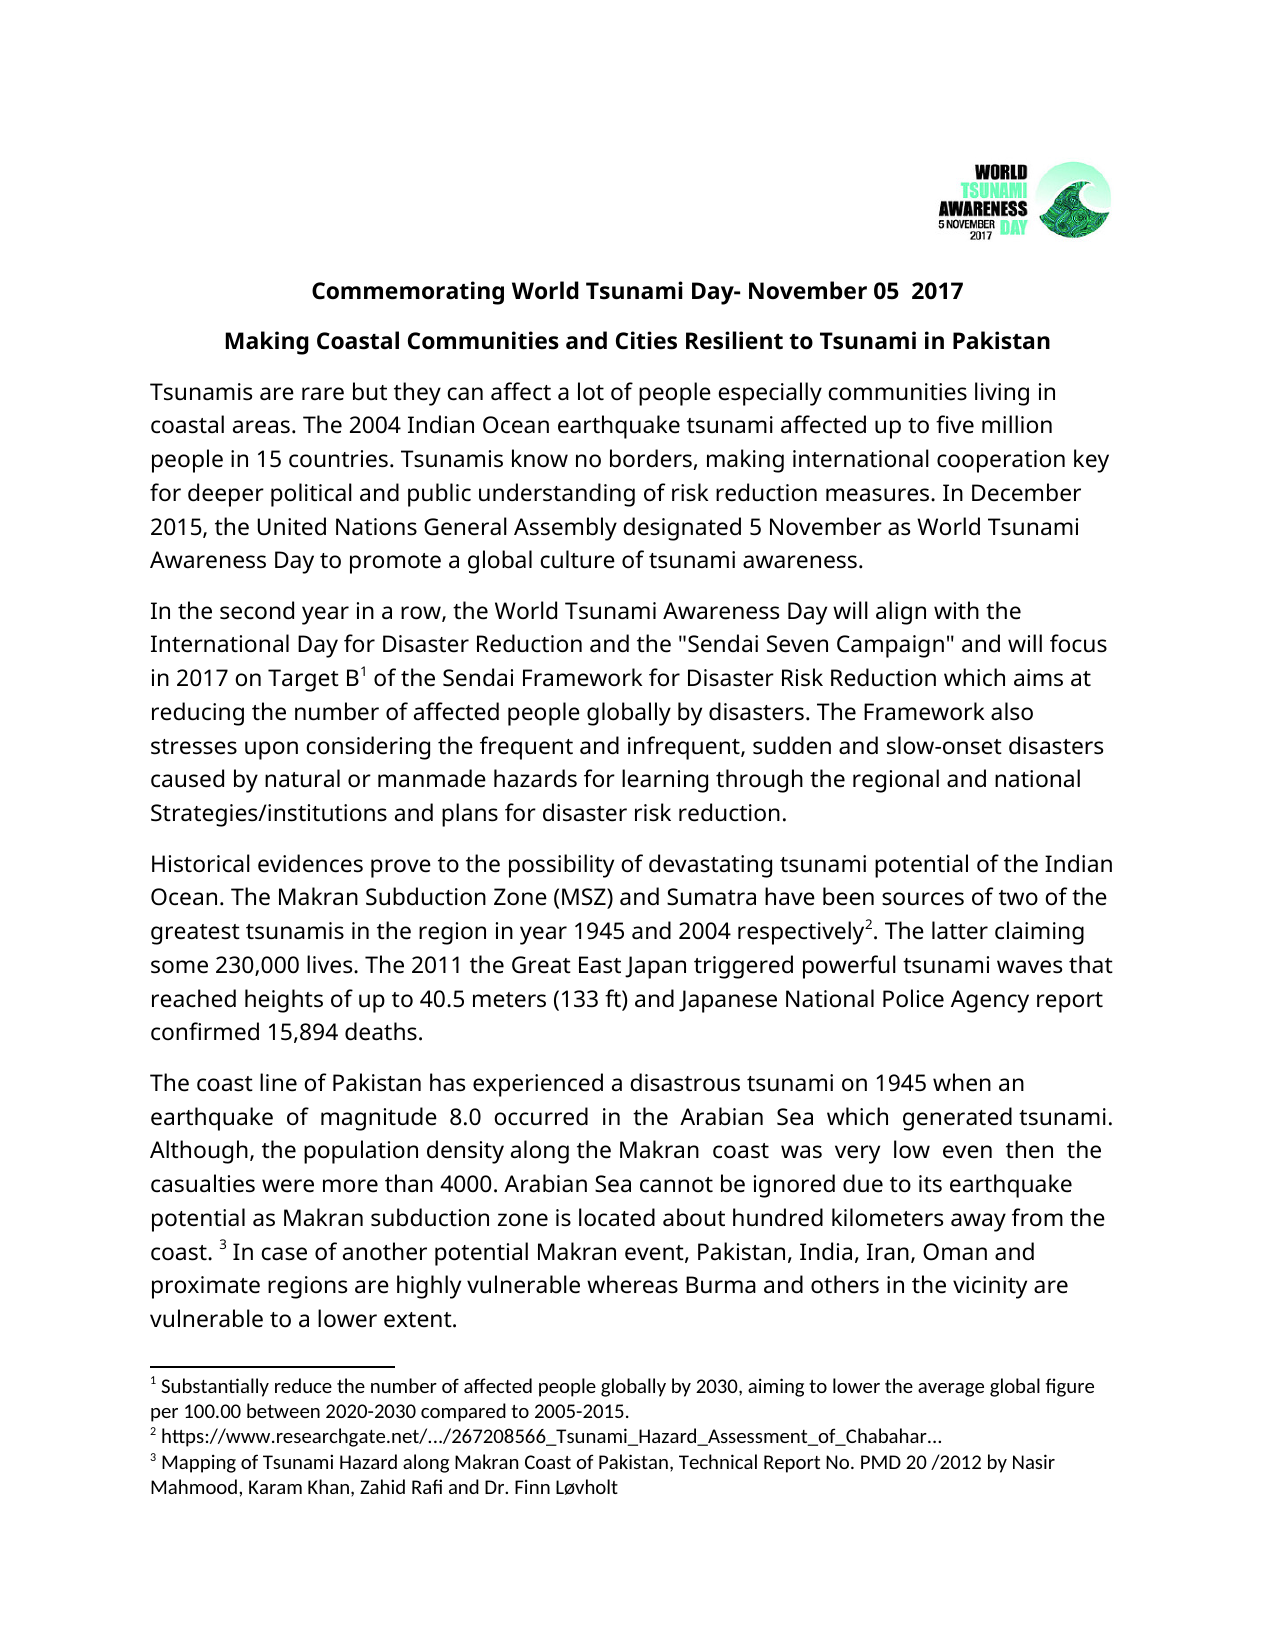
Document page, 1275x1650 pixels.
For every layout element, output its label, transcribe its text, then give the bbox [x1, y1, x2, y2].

text Making Coastal Communities and Cities Resilient to Tsunami in Pakistan [150, 325, 1125, 356]
text Tsunamis are rare but they can affect a lot of people especially communities living in coastal areas. The 2004 Indian Ocean earthquake tsunami affected up to five million people in 15 countries. Tsunamis know no borders, making international cooperation key for deeper political and public understanding of risk reduction measures. In December 2015, the United Nations General Assembly designated 5 November as World Tsunami Awareness Day to promote a global culture of tsunami awareness. [150, 375, 1125, 575]
text Commemorating World Tsunami Day- November 05 2017 [150, 274, 1125, 306]
text The coast line of Pakistan has experienced a disastrous tsunami on 1945 when an earthquake of magnitude 8.0 occurred in the Arabian Sea which generated tsunami. Although, the population density along the Makran coast was very low even then the casualties were more than 4000. Arabian Sea cannot be ignored due to its earthquake potential as Makran subduction zone is located about hundred kilometers away from the coast. In case of another potential Makran event, Pakistan, India, Iran, Oman and proximate regions are highly vulnerable whereas Burma and others in the vicinity are vulnerable to a lower extent. [150, 1067, 1125, 1334]
picture [913, 150, 1125, 256]
text Historical evidences prove to the possibility of devastating tsunami potential of the Indian Ocean. The Makran Subduction Zone (MSZ) and Sumatra have been sources of two of the greatest tsunamis in the region in year 1945 and 2004 respectively. The latter claiming some 230,000 lives. The 2011 the Great East Japan triggered powerful tsunami waves that reached heights of up to 40.5 meters (133 ft) and Japanese National Police Agency report confirmed 15,894 deaths. [150, 847, 1125, 1047]
text In the second year in a row, the World Tsunami Awareness Day will align with the International Day for Disaster Reduction and the "Sendai Seven Campaign" and will focus in 2017 on Target B of the Sendai Framework for Disaster Risk Reduction which aims at reducing the number of affected people globally by disasters. The Framework also stresses upon considering the frequent and infrequent, sudden and slow-onset disasters caused by natural or manmade hazards for learning through the regional and national Strategies/institutions and plans for disaster risk reduction. [150, 594, 1125, 828]
